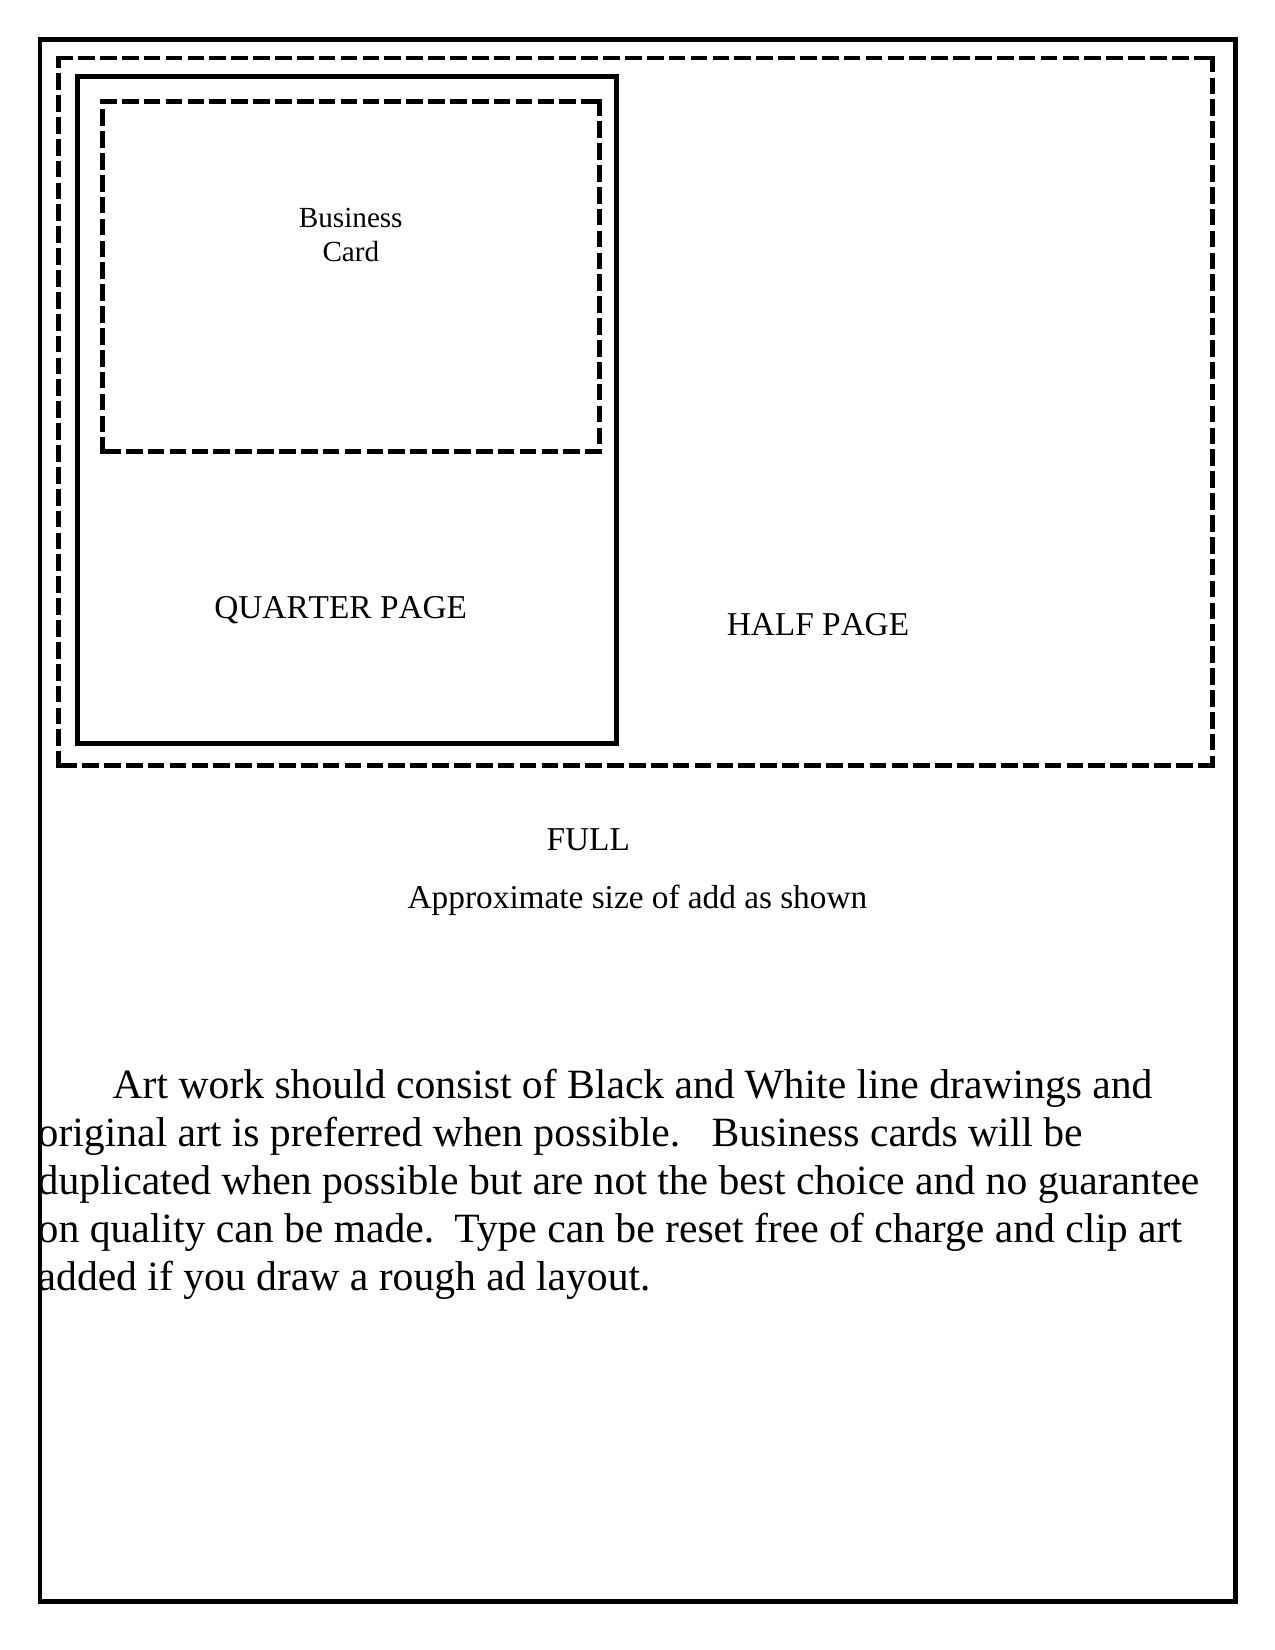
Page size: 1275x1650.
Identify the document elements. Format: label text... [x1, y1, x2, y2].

text Art work should consist of Black and White line drawings and original art is preferred when possible. Business cards will be duplicated when possible but are not the best choice and no guarantee on quality can be made. Type can be reset free of charge and clip art added if you draw a rough ad layout. [42, 1059, 1233, 1299]
text Approximate size of add as shown [42, 877, 1233, 916]
